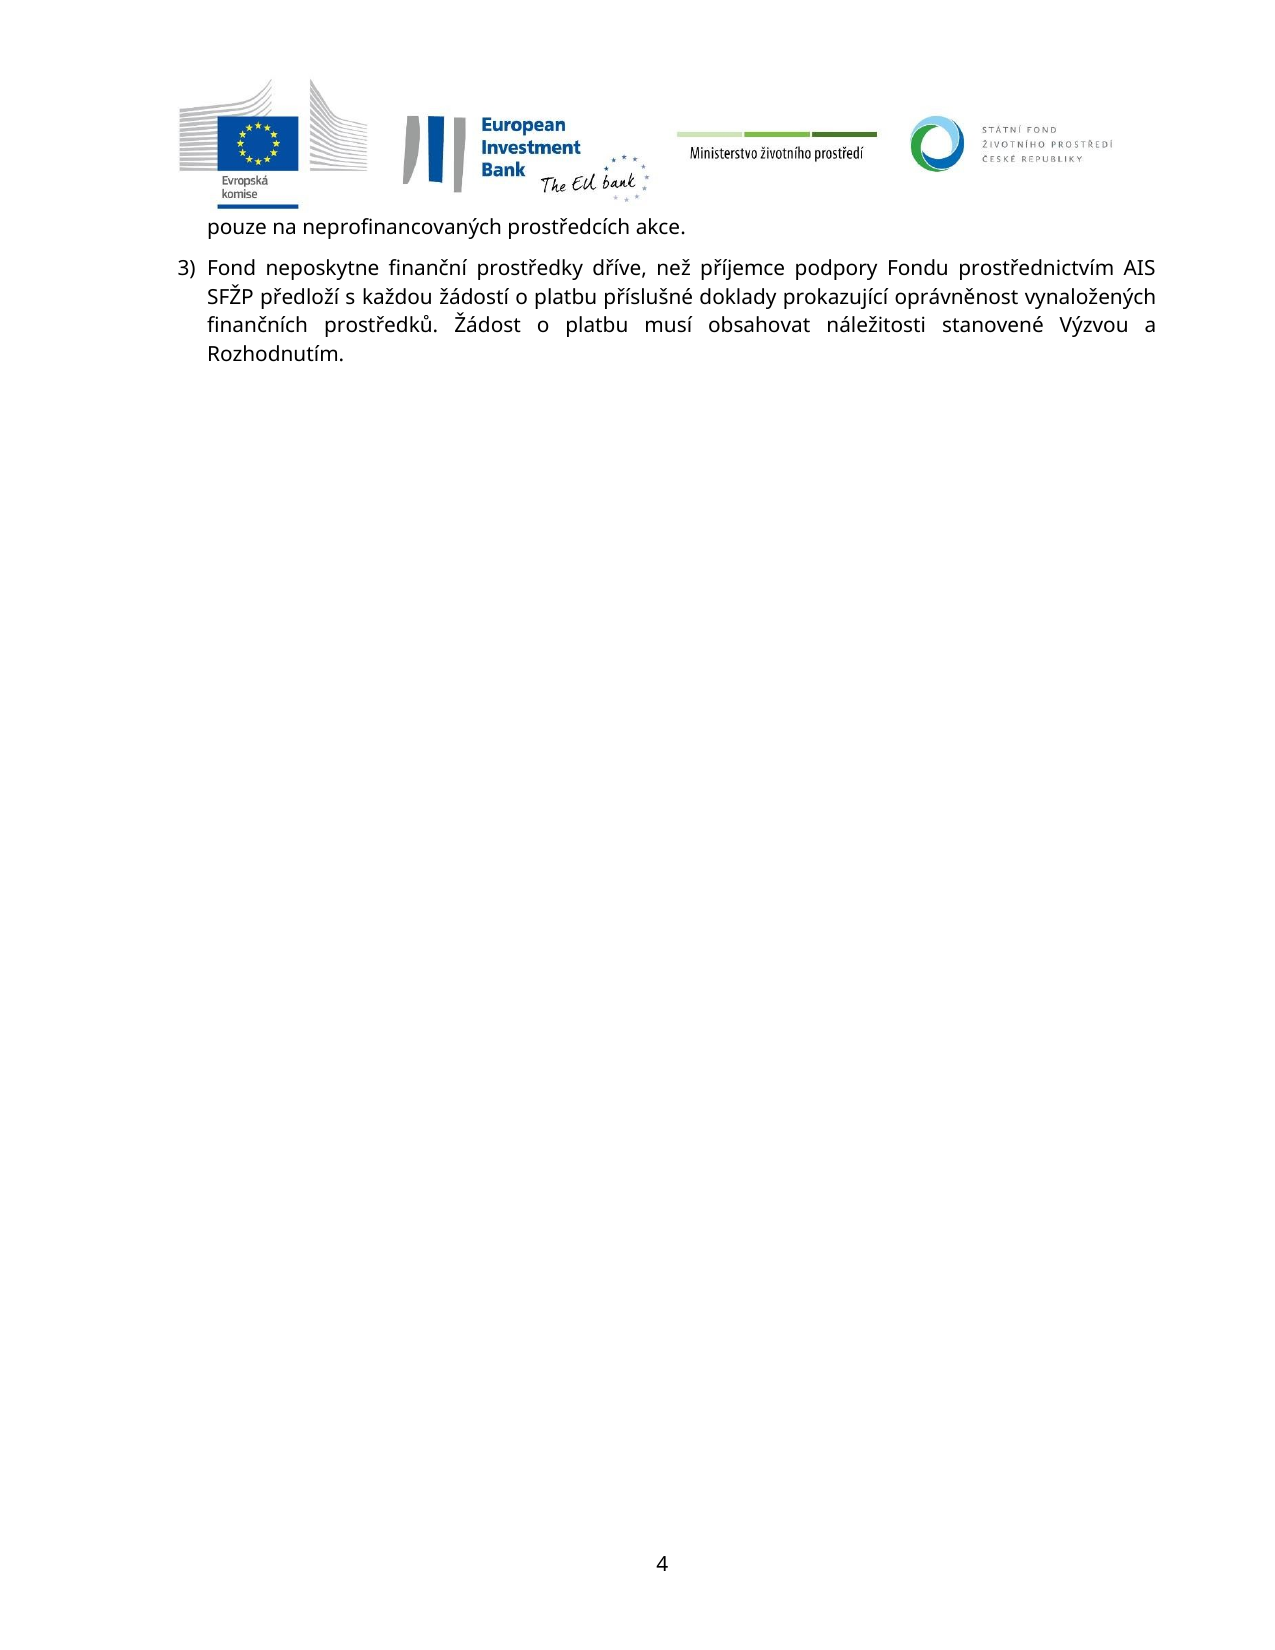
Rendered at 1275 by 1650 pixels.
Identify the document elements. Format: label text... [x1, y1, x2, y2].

picture [177, 73, 1115, 212]
list Fond neposkytne finanční prostředky dříve, než příjemce podpory Fondu prostřednictvím AIS SFŽP předloží s každou žádostí o platbu příslušné doklady prokazující oprávněnost vynaložených finančních prostředků. Žádost o platbu musí obsahovat náležitosti stanovené Výzvou a Rozhodnutím. [177, 253, 1157, 367]
